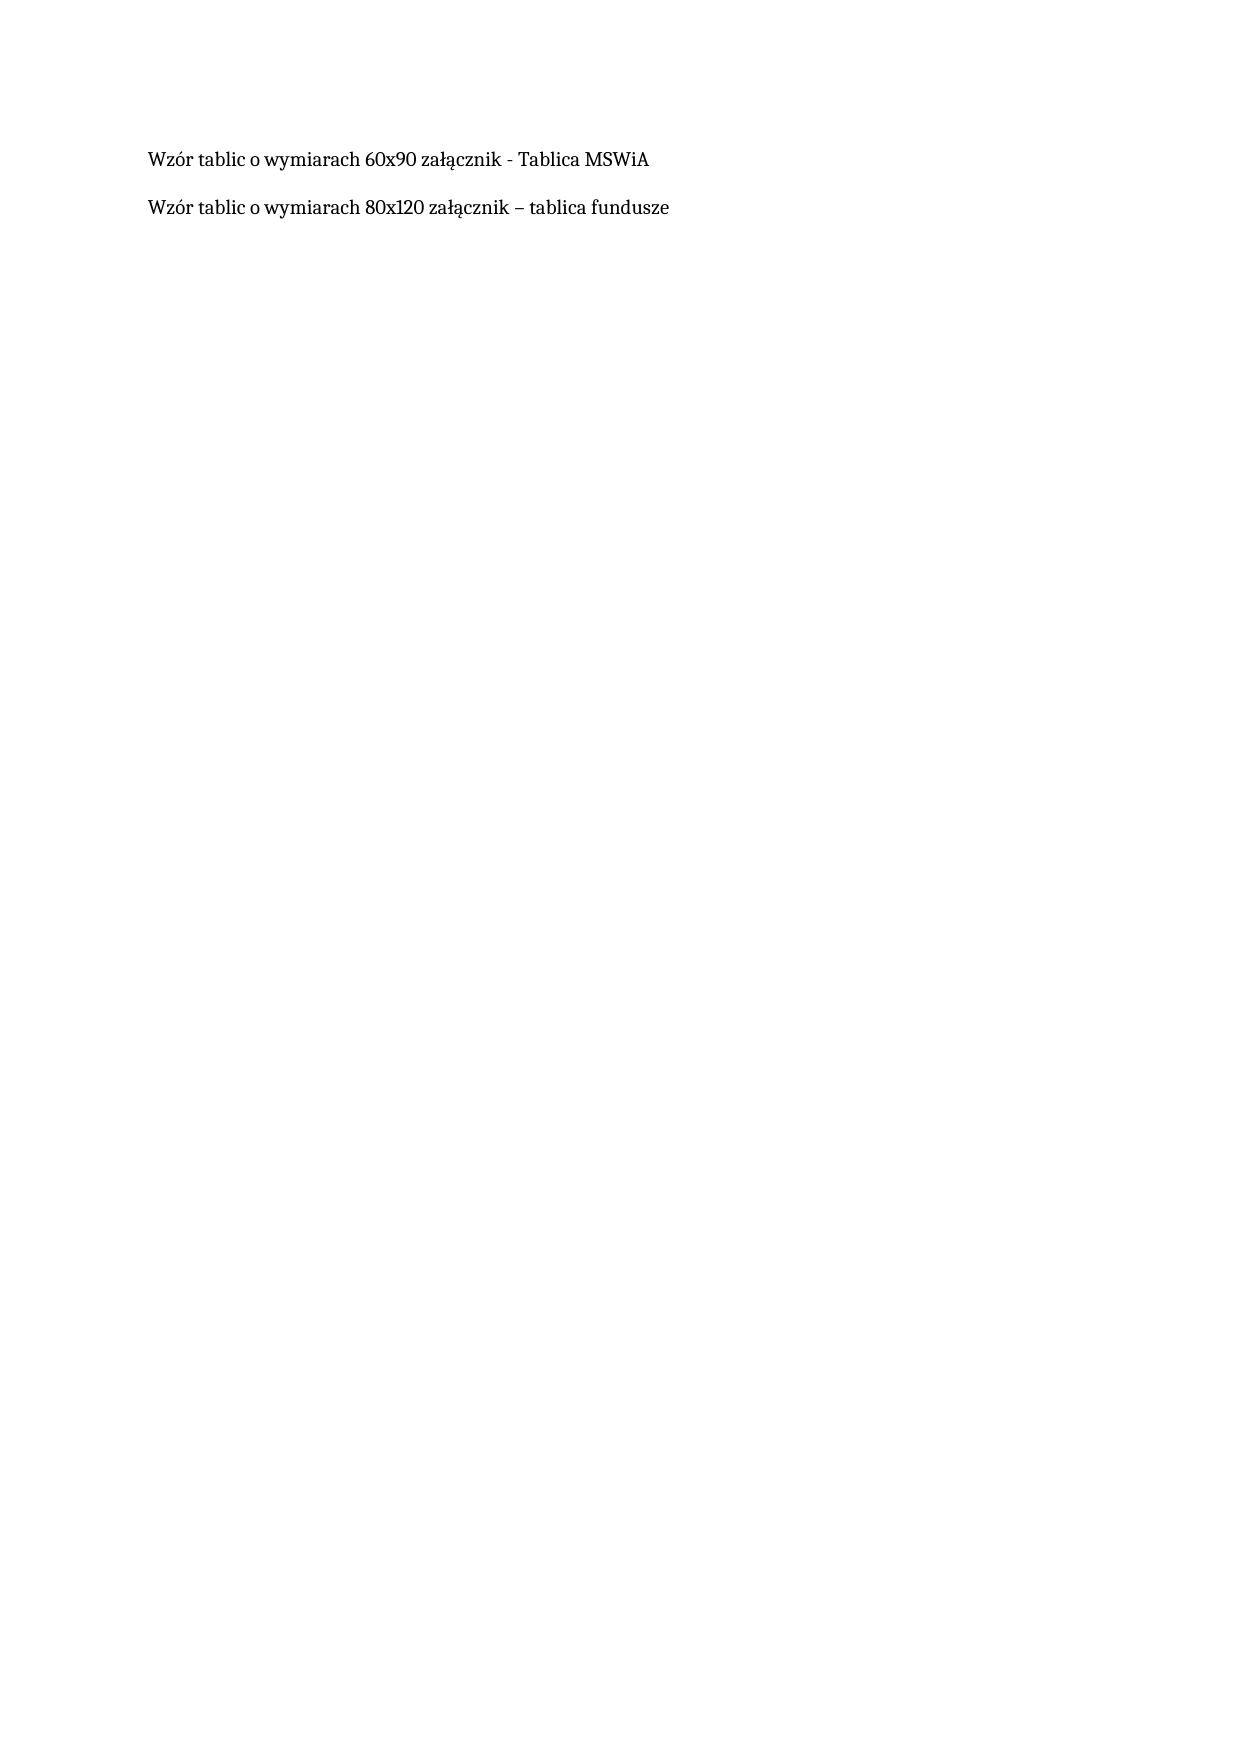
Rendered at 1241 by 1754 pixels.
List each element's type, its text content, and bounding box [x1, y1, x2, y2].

text Wzór tablic o wymiarach 60x90 załącznik - Tablica MSWiA [148, 148, 1093, 172]
text Wzór tablic o wymiarach 80x120 załącznik – tablica fundusze [148, 196, 1093, 220]
